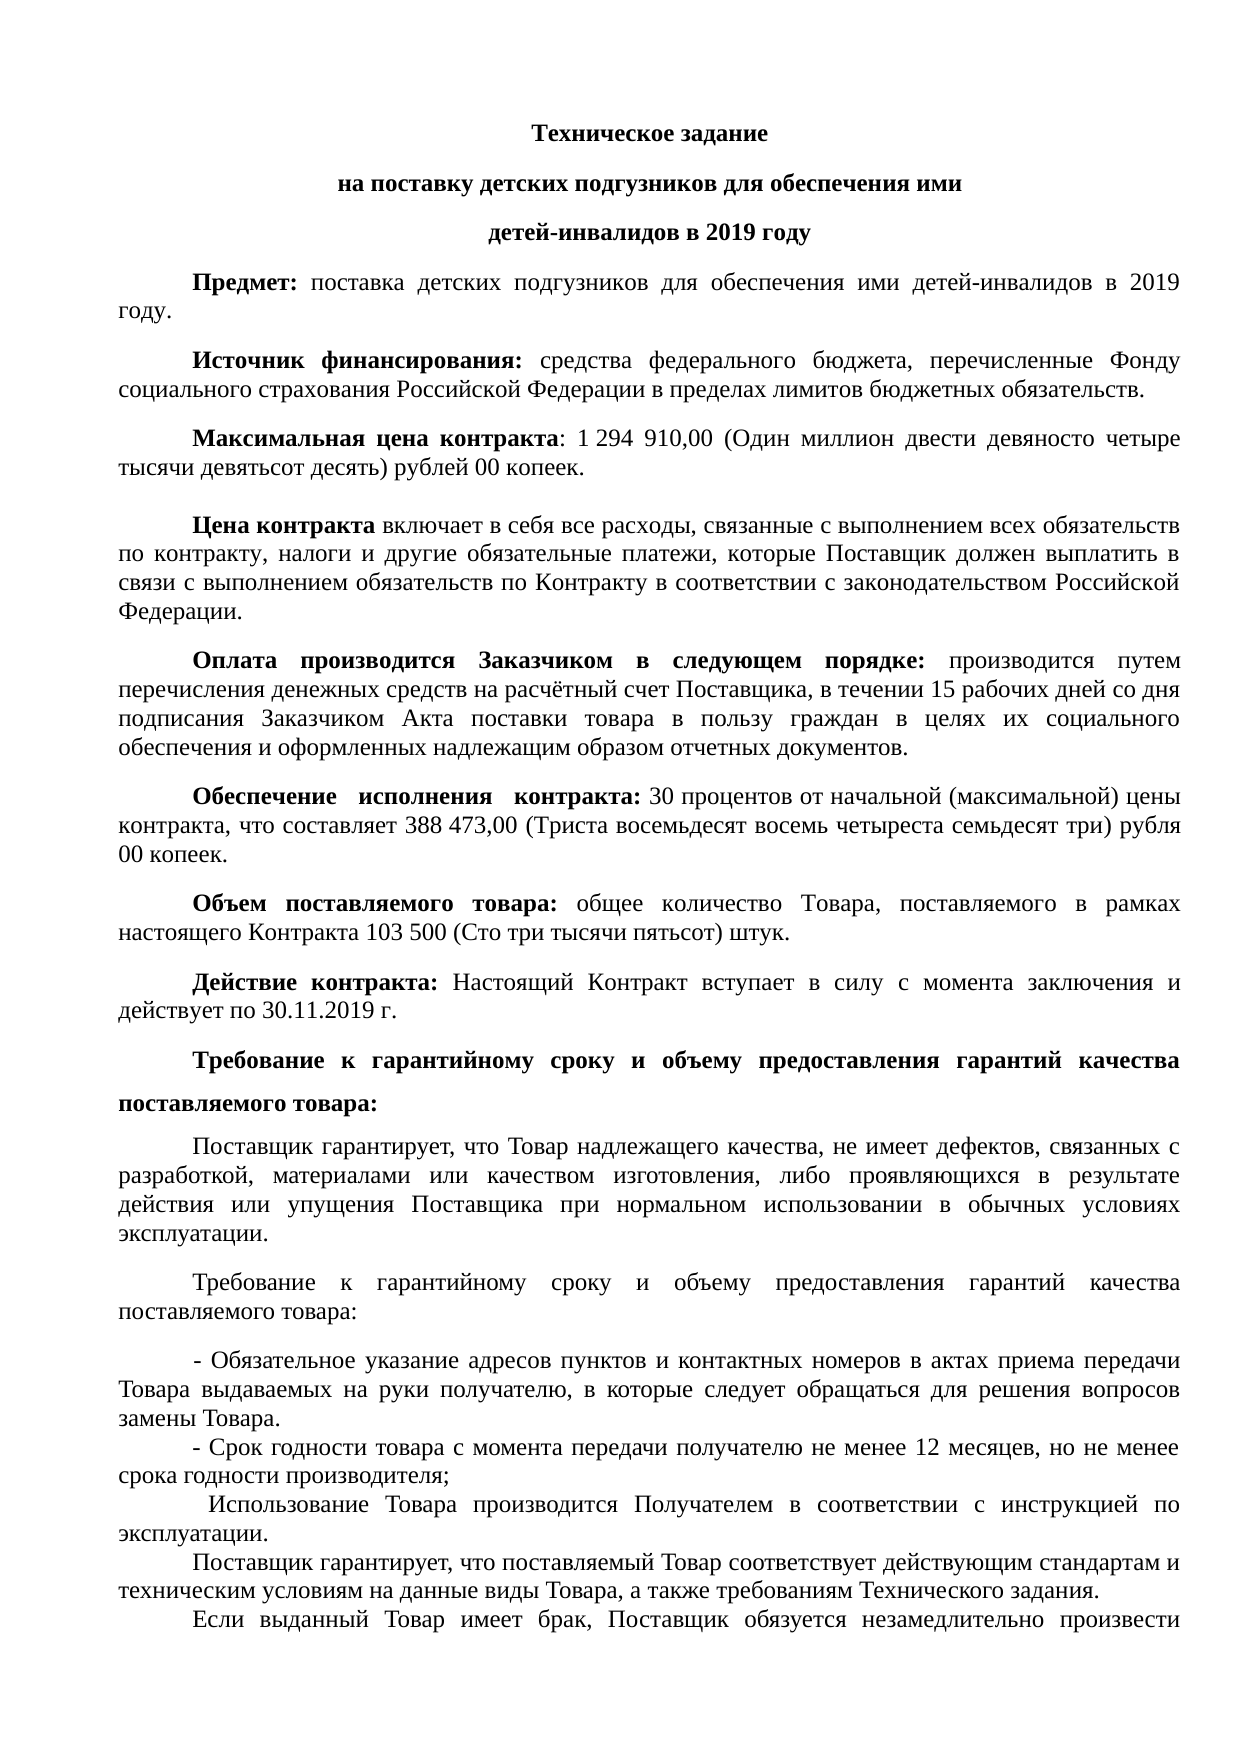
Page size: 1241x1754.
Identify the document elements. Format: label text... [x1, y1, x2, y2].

text Обеспечение исполнения контракта: 30 процентов от начальной (максимальной) цены контракта, что составляет 388 473,00 (Триста восемьдесят восемь четыреста семьдесят три) рубля 00 копеек. [118, 781, 1181, 868]
text Источник финансирования: средства федерального бюджета, перечисленные Фонду социального страхования Российской Федерации в пределах лимитов бюджетных обязательств. [118, 345, 1181, 403]
text Предмет: поставка детских подгузников для обеспечения ими детей-инвалидов в 2019 году. [118, 267, 1181, 324]
text Использование Товара производится Получателем в соответствии с инструкцией по эксплуатации. [118, 1489, 1181, 1547]
text Действие контракта: Настоящий Контракт вступает в силу с момента заключения и действует по 30.11.2019 г. [118, 967, 1181, 1024]
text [118, 1604, 1181, 1633]
text - Обязательное указание адресов пунктов и контактных номеров в актах приема передачи Товара выдаваемых на руки получателю, в которые следует обращаться для решения вопросов замены Товара. [118, 1346, 1181, 1432]
text Цена контракта включает в себя все расходы, связанные с выполнением всех обязательств по контракту, налоги и другие обязательные платежи, которые Поставщик должен выплатить в связи с выполнением обязательств по Контракту в соответствии с законодательством Российской Федерации. [118, 510, 1181, 625]
text Объем поставляемого товара: общее количество Товара, поставляемого в рамках настоящего Контракта 103 500 (Сто три тысячи пятьсот) штук. [118, 888, 1181, 946]
text Поставщик гарантирует, что Товар надлежащего качества, не имеет дефектов, связанных с разработкой, материалами или качеством изготовления, либо проявляющихся в результате действия или упущения Поставщика при нормальном использовании в обычных условиях эксплуатации. [118, 1131, 1181, 1246]
text Техническое задание [118, 118, 1181, 147]
text Оплата производится Заказчиком в следующем порядке: производится путем перечисления денежных средств на расчётный счет Поставщика, в течении 15 рабочих дней со дня подписания Заказчиком Акта поставки товара в пользу граждан в целях их социального обеспечения и оформленных надлежащим образом отчетных документов. [118, 646, 1181, 761]
text Требование к гарантийному сроку и объему предоставления гарантий качества поставляемого товара: [118, 1267, 1181, 1325]
text Максимальная цена контракта: 1 294 910,00 (Один миллион двести девяносто четыре тысячи девятьсот десять) рублей 00 копеек. [118, 423, 1181, 481]
text на поставку детских подгузников для обеспечения ими [118, 168, 1181, 196]
text Требование к гарантийному сроку и объему предоставления гарантий качества поставляемого товара: [118, 1045, 1181, 1117]
text - Срок годности товара с момента передачи получателю не менее 12 месяцев, но не менее срока годности производителя; [118, 1432, 1181, 1489]
text Поставщик гарантирует, что поставляемый Товар соответствует действующим стандартам и техническим условиям на данные виды Товара, а также требованиям Технического задания. [118, 1547, 1181, 1604]
text детей-инвалидов в 2019 году [118, 217, 1181, 246]
